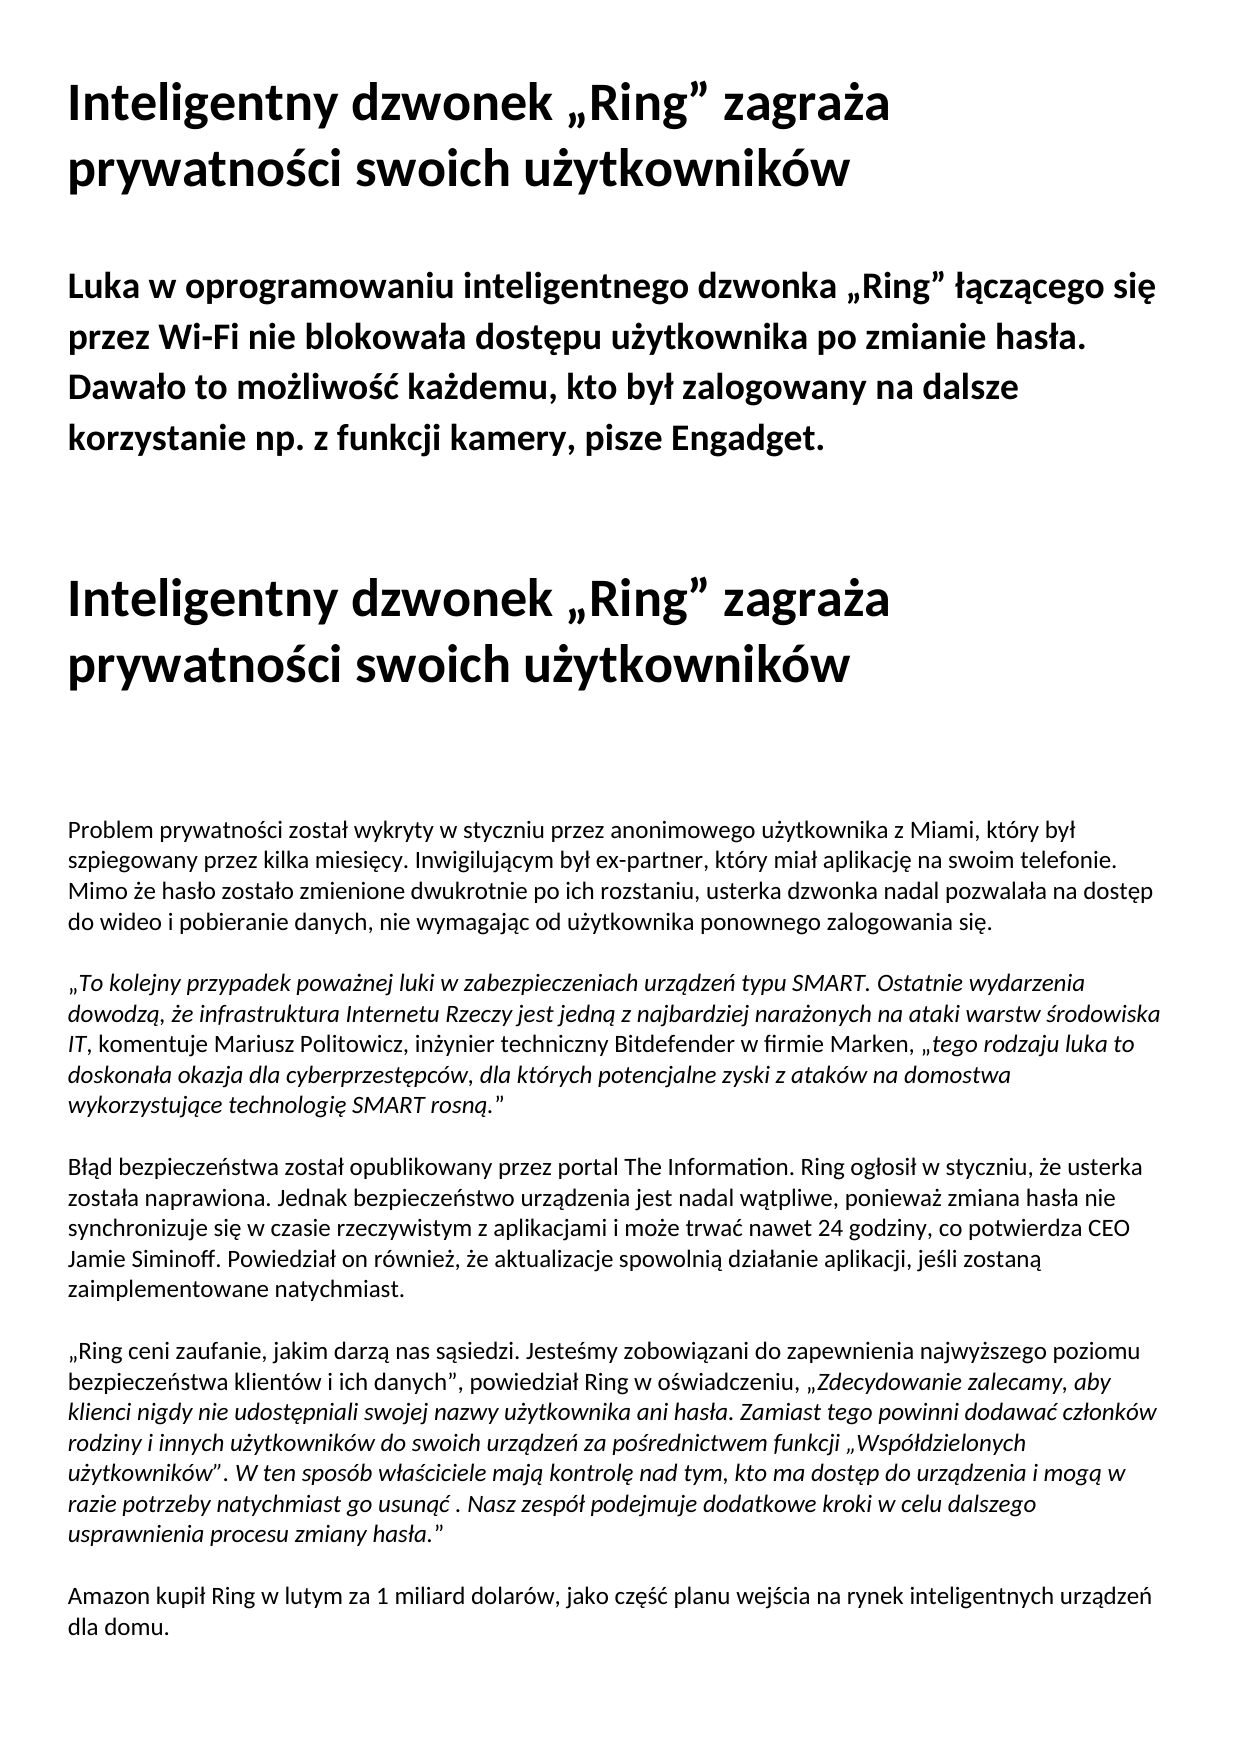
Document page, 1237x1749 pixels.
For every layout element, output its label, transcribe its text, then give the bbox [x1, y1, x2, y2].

text Błąd bezpieczeństwa został opublikowany przez portal The Information. Ring ogłosił w styczniu, że usterka została naprawiona. Jednak bezpieczeństwo urządzenia jest nadal wątpliwe, ponieważ zmiana hasła nie synchronizuje się w czasie rzeczywistym z aplikacjami i może trwać nawet 24 godziny, co potwierdza CEO Jamie Siminoff. Powiedział on również, że aktualizacje spowolnią działanie aplikacji, jeśli zostaną zaimplementowane natychmiast. [68, 1151, 1169, 1304]
text Inteligentny dzwonek „Ring” zagraża prywatności swoich użytkowników [68, 564, 1169, 696]
text Luka w oprogramowaniu inteligentnego dzwonka „Ring” łączącego się przez Wi-Fi nie blokowała dostępu użytkownika po zmianie hasła. Dawało to możliwość każdemu, kto był zalogowany na dalsze korzystanie np. z funkcji kamery, pisze Engadget. [68, 262, 1169, 459]
text Inteligentny dzwonek „Ring” zagraża prywatności swoich użytkowników [68, 68, 1169, 200]
text „Ring ceni zaufanie, jakim darzą nas sąsiedzi. Jesteśmy zobowiązani do zapewnienia najwyższego poziomu bezpieczeństwa klientów i ich danych”, powiedział Ring w oświadczeniu, „Zdecydowanie zalecamy, aby klienci nigdy nie udostępniali swojej nazwy użytkownika ani hasła. Zamiast tego powinni dodawać członków rodziny i innych użytkowników do swoich urządzeń za pośrednictwem funkcji „Współdzielonych użytkowników”. W ten sposób właściciele mają kontrolę nad tym, kto ma dostęp do urządzenia i mogą w razie potrzeby natychmiast go usunąć . Nasz zespół podejmuje dodatkowe kroki w celu dalszego usprawnienia procesu zmiany hasła.” [68, 1335, 1169, 1549]
text Problem prywatności został wykryty w styczniu przez anonimowego użytkownika z Miami, który był szpiegowany przez kilka miesięcy. Inwigilującym był ex-partner, który miał aplikację na swoim telefonie. Mimo że hasło zostało zmienione dwukrotnie po ich rozstaniu, usterka dzwonka nadal pozwalała na dostęp do wideo i pobieranie danych, nie wymagając od użytkownika ponownego zalogowania się. [68, 814, 1169, 936]
text „To kolejny przypadek poważnej luki w zabezpieczeniach urządzeń typu SMART. Ostatnie wydarzenia dowodzą, że infrastruktura Internetu Rzeczy jest jedną z najbardziej narażonych na ataki warstw środowiska IT, komentuje Mariusz Politowicz, inżynier techniczny Bitdefender w firmie Marken, „tego rodzaju luka to doskonała okazja dla cyberprzestępców, dla których potencjalne zyski z ataków na domostwa wykorzystujące technologię SMART rosną.” [68, 967, 1169, 1120]
text Amazon kupił Ring w lutym za 1 miliard dolarów, jako część planu wejścia na rynek inteligentnych urządzeń dla domu. [68, 1580, 1169, 1641]
